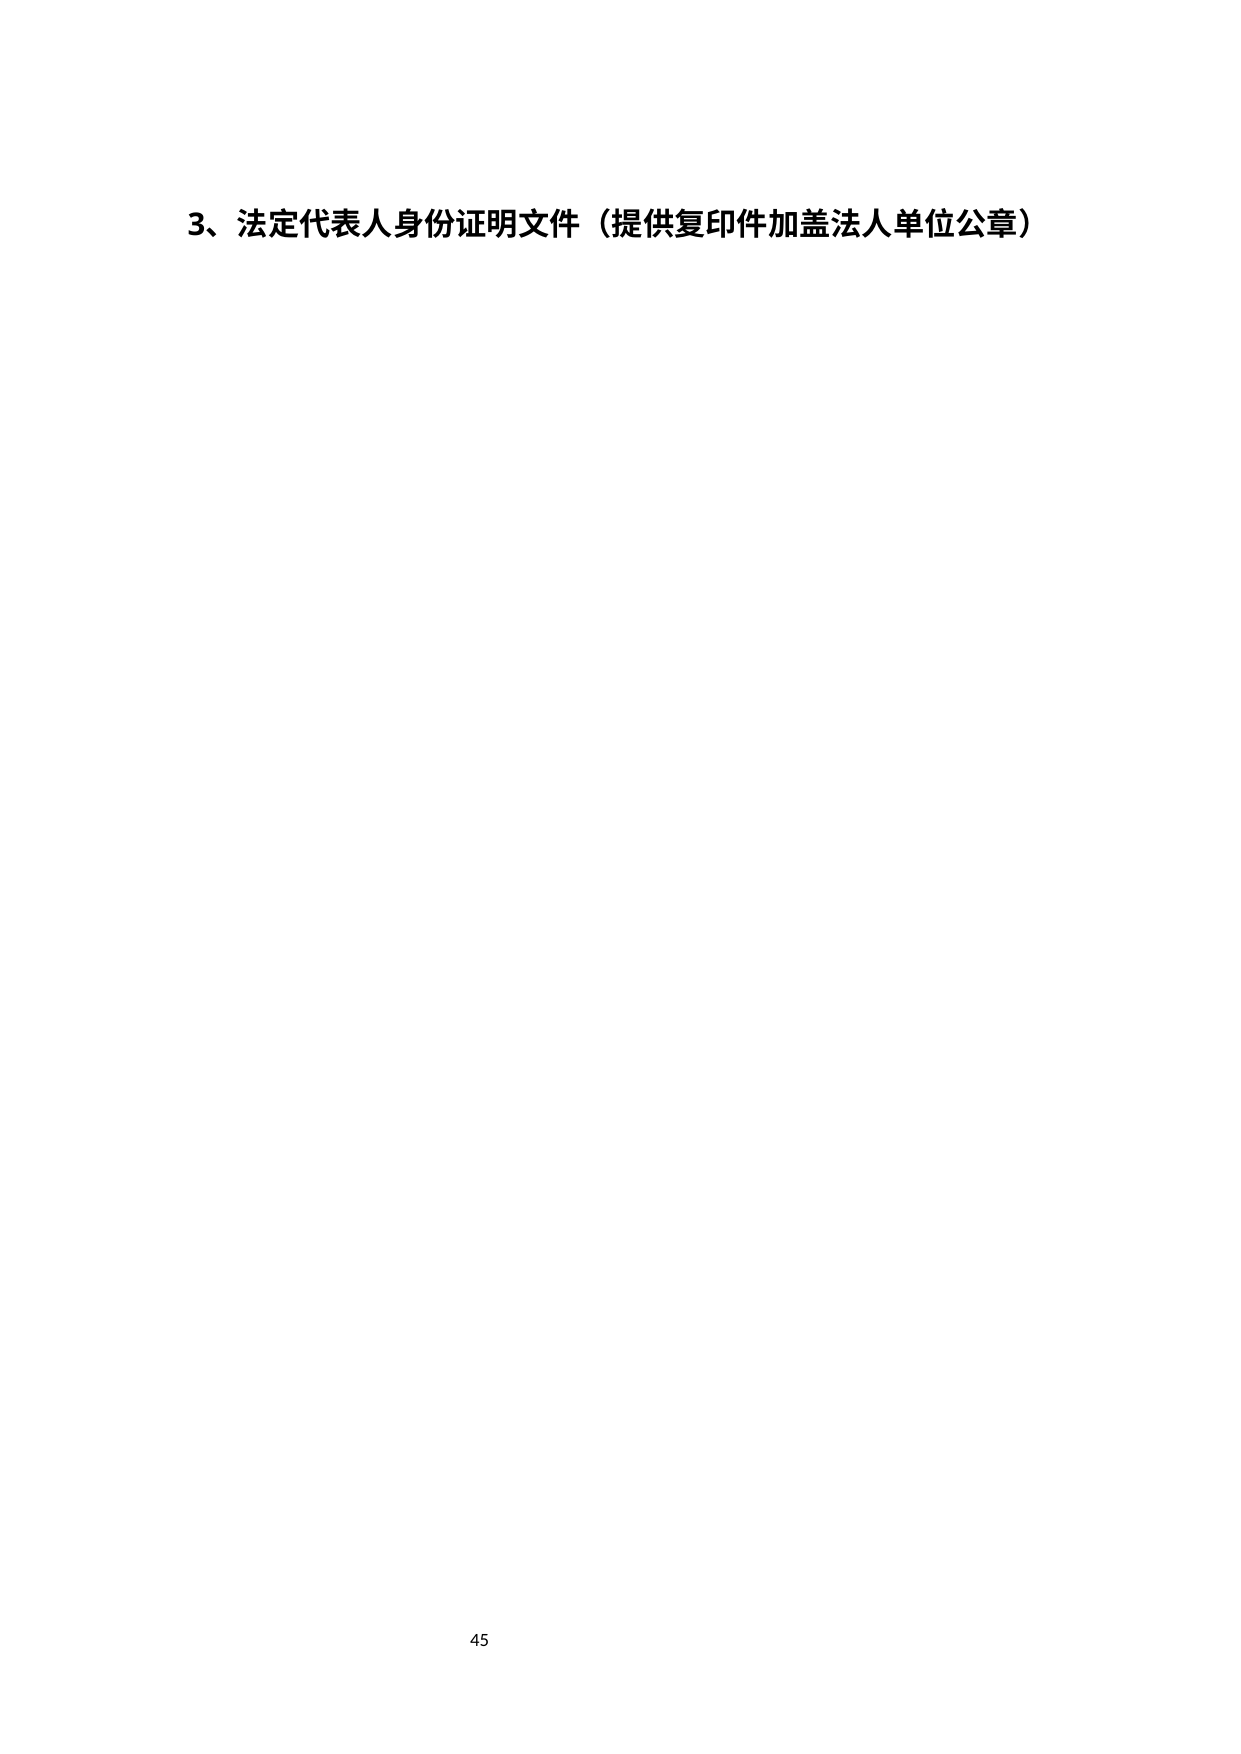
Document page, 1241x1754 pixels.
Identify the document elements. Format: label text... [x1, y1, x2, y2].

subtitle 3、法定代表人身份证明文件（提供复印件加盖法人单位公章） [187, 189, 1053, 254]
